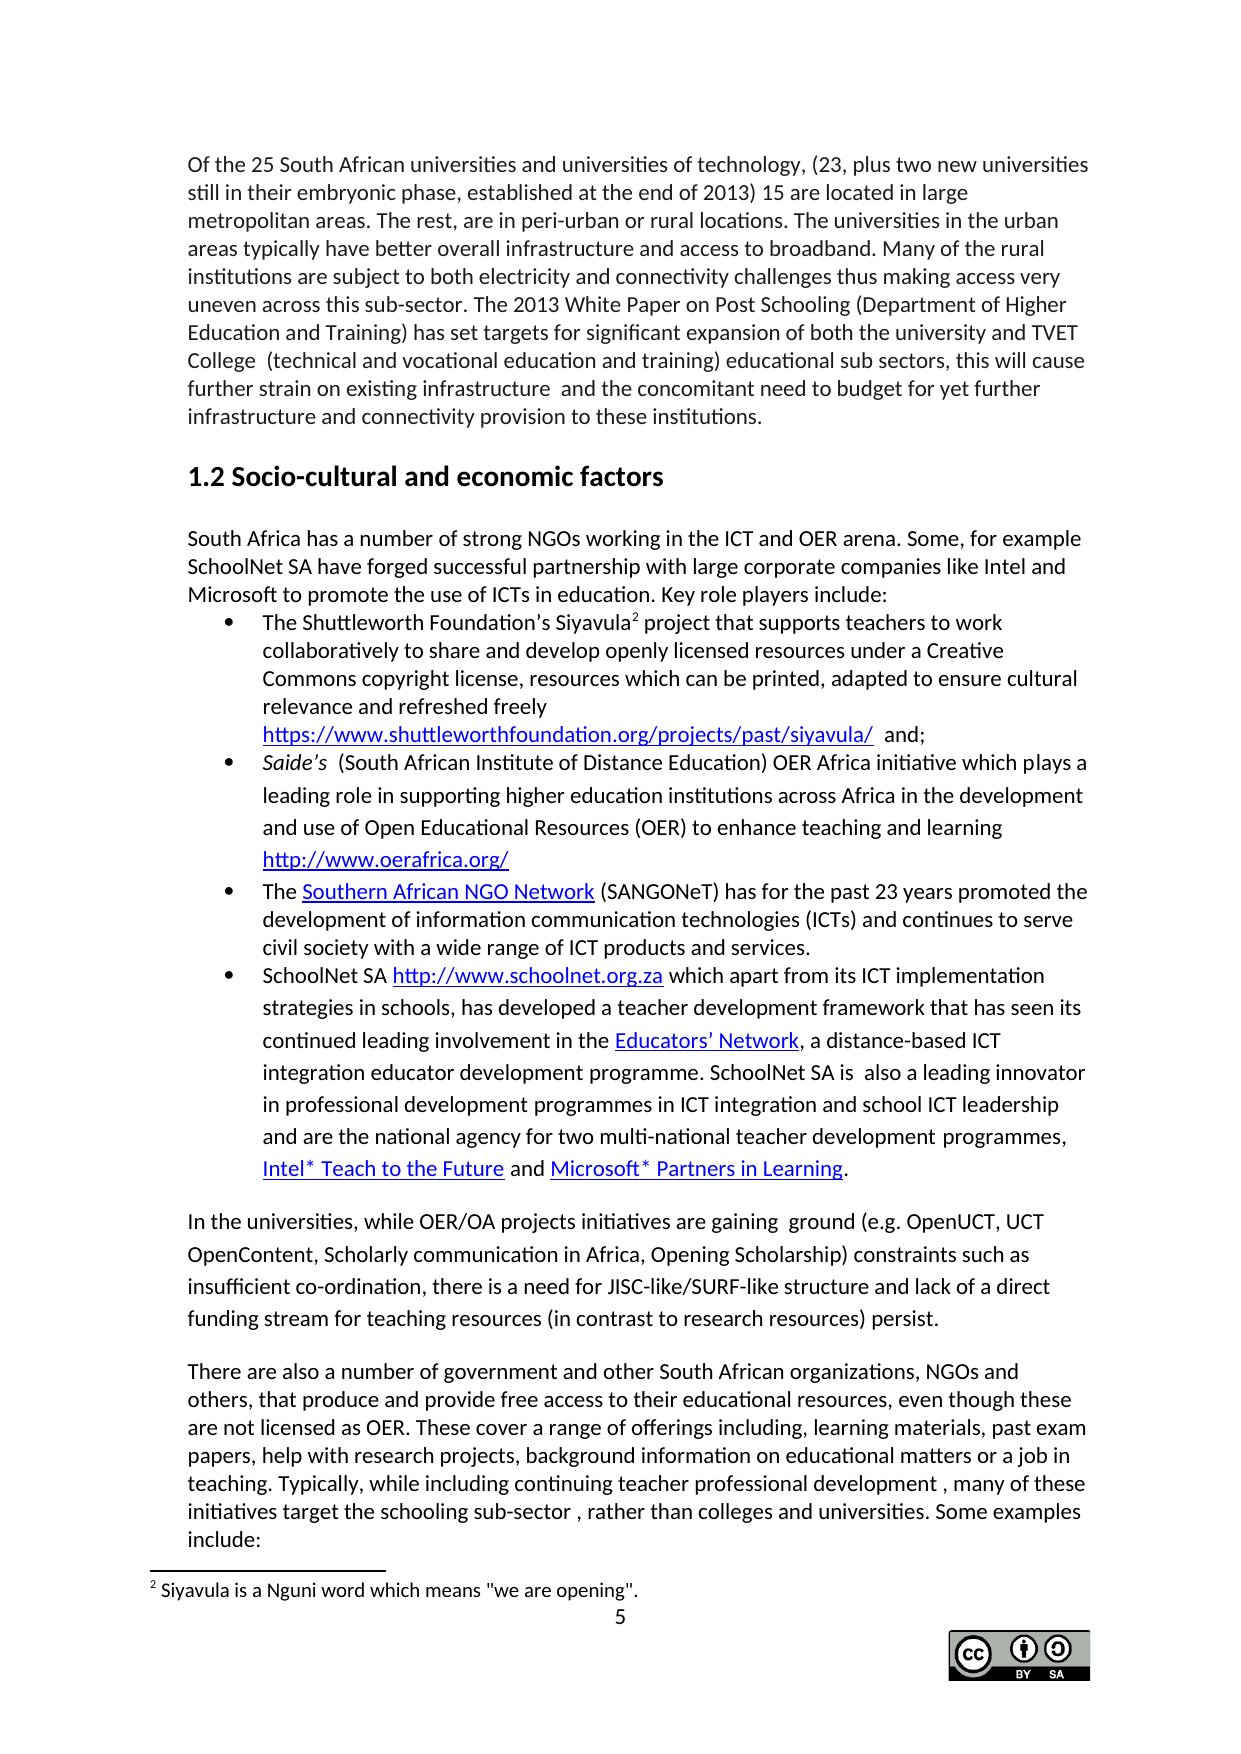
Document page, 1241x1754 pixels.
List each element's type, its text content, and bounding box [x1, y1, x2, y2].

picture [948, 1630, 1091, 1681]
list SchoolNet SA http://www.schoolnet.org.za which apart from its ICT implementation strategies in schools, has developed a teacher development framework that has seen its continued leading involvement in the Educators’ Network, a distance-based ICT integration educator development programme. SchoolNet SA is also a leading innovator in professional development programmes in ICT integration and school ICT leadership and are the national agency for two multi-national teacher development programmes, Intel* Teach to the Future and Microsoft* Partners in Learning. [225, 961, 1090, 1182]
list The Southern African NGO Network (SANGONeT) has for the past 23 years promoted the development of information communication technologies (ICTs) and continues to serve civil society with a wide range of ICT products and services. [225, 877, 1090, 961]
text South Africa has a number of strong NGOs working in the ICT and OER arena. Some, for example SchoolNet SA have forged successful partnership with large corporate companies like Intel and Microsoft to promote the use of ICTs in education. Key role players include: [187, 524, 1090, 608]
text In the universities, while OER/OA projects initiatives are gaining ground (e.g. OpenUCT, UCT OpenContent, Scholarly communication in Africa, Opening Scholarship) constraints such as insufficient co-ordination, there is a need for JISC-like/SURF-like structure and lack of a direct funding stream for teaching resources (in contrast to research resources) persist. [187, 1207, 1090, 1332]
list Saide’s (South African Institute of Distance Education) OER Africa initiative which plays a leading role in supporting higher education institutions across Africa in the development and use of Open Educational Resources (OER) to enhance teaching and learning http://www.oerafrica.org/ [225, 748, 1090, 873]
list The Shuttleworth Foundation’s Siyavula project that supports teachers to work collaboratively to share and develop openly licensed resources under a Creative Commons copyright license, resources which can be printed, adapted to ensure cultural relevance and refreshed freely https://www.shuttleworthfoundation.org/projects/past/siyavula/ and; [225, 608, 1090, 748]
text Of the 25 South African universities and universities of technology, (23, plus two new universities still in their embryonic phase, established at the end of 2013) 15 are located in large metropolitan areas. The rest, are in peri-urban or rural locations. The universities in the urban areas typically have better overall infrastructure and access to broadband. Many of the rural institutions are subject to both electricity and connectivity challenges thus making access very uneven across this sub-sector. The 2013 White Paper on Post Schooling (Department of Higher Education and Training) has set targets for significant expansion of both the university and TVET College (technical and vocational education and training) educational sub sectors, this will cause further strain on existing infrastructure and the concomitant need to budget for yet further infrastructure and connectivity provision to these institutions. [187, 150, 1090, 430]
text There are also a number of government and other South African organizations, NGOs and others, that produce and provide free access to their educational resources, even though these are not licensed as OER. These cover a range of offerings including, learning materials, past exam papers, help with research projects, background information on educational matters or a job in teaching. Typically, while including continuing teacher professional development , many of these initiatives target the schooling sub-sector , rather than colleges and universities. Some examples include: [187, 1357, 1090, 1553]
list Socio-cultural and economic factors [187, 458, 1090, 494]
